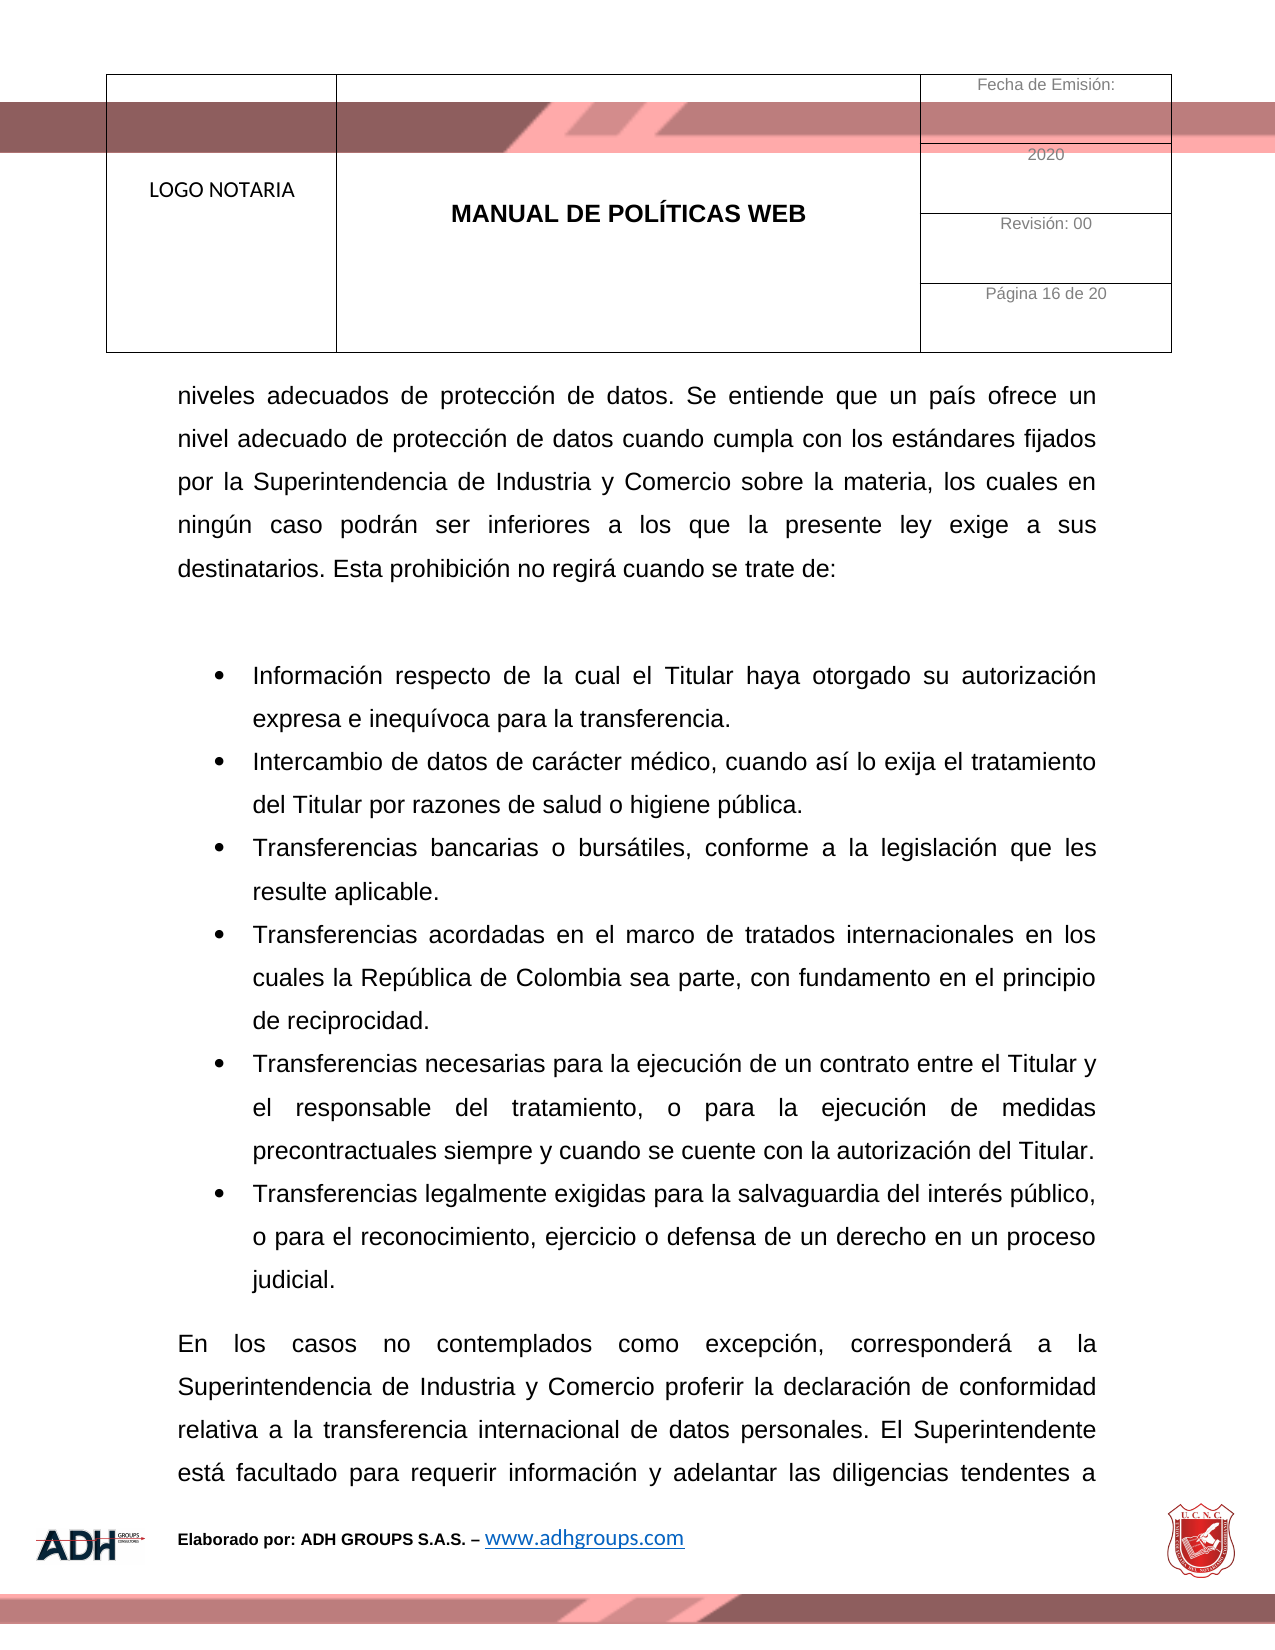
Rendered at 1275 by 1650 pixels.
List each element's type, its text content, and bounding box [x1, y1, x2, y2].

list Transferencias bancarias o bursátiles, conforme a la legislación que les resulte aplicable. [215, 833, 1098, 905]
picture [36, 1528, 146, 1565]
list Intercambio de datos de carácter médico, cuando así lo exija el tratamiento del Titular por razones de salud o higiene pública. [215, 747, 1098, 819]
list Información respecto de la cual el Titular haya otorgado su autorización expresa e inequívoca para la transferencia. [215, 661, 1098, 733]
picture [1167, 1503, 1235, 1578]
list Transferencias acordadas en el marco de tratados internacionales en los cuales la República de Colombia sea parte, con fundamento en el principio de reciprocidad. [215, 920, 1098, 1035]
list Transferencias necesarias para la ejecución de un contrato entre el Titular y el responsable del tratamiento, o para la ejecución de medidas precontractuales siempre y cuando se cuente con la autorización del Titular. [215, 1049, 1098, 1164]
list Transferencias legalmente exigidas para la salvaguardia del interés público, o para el reconocimiento, ejercicio o defensa de un derecho en un proceso judicial. [215, 1179, 1098, 1294]
